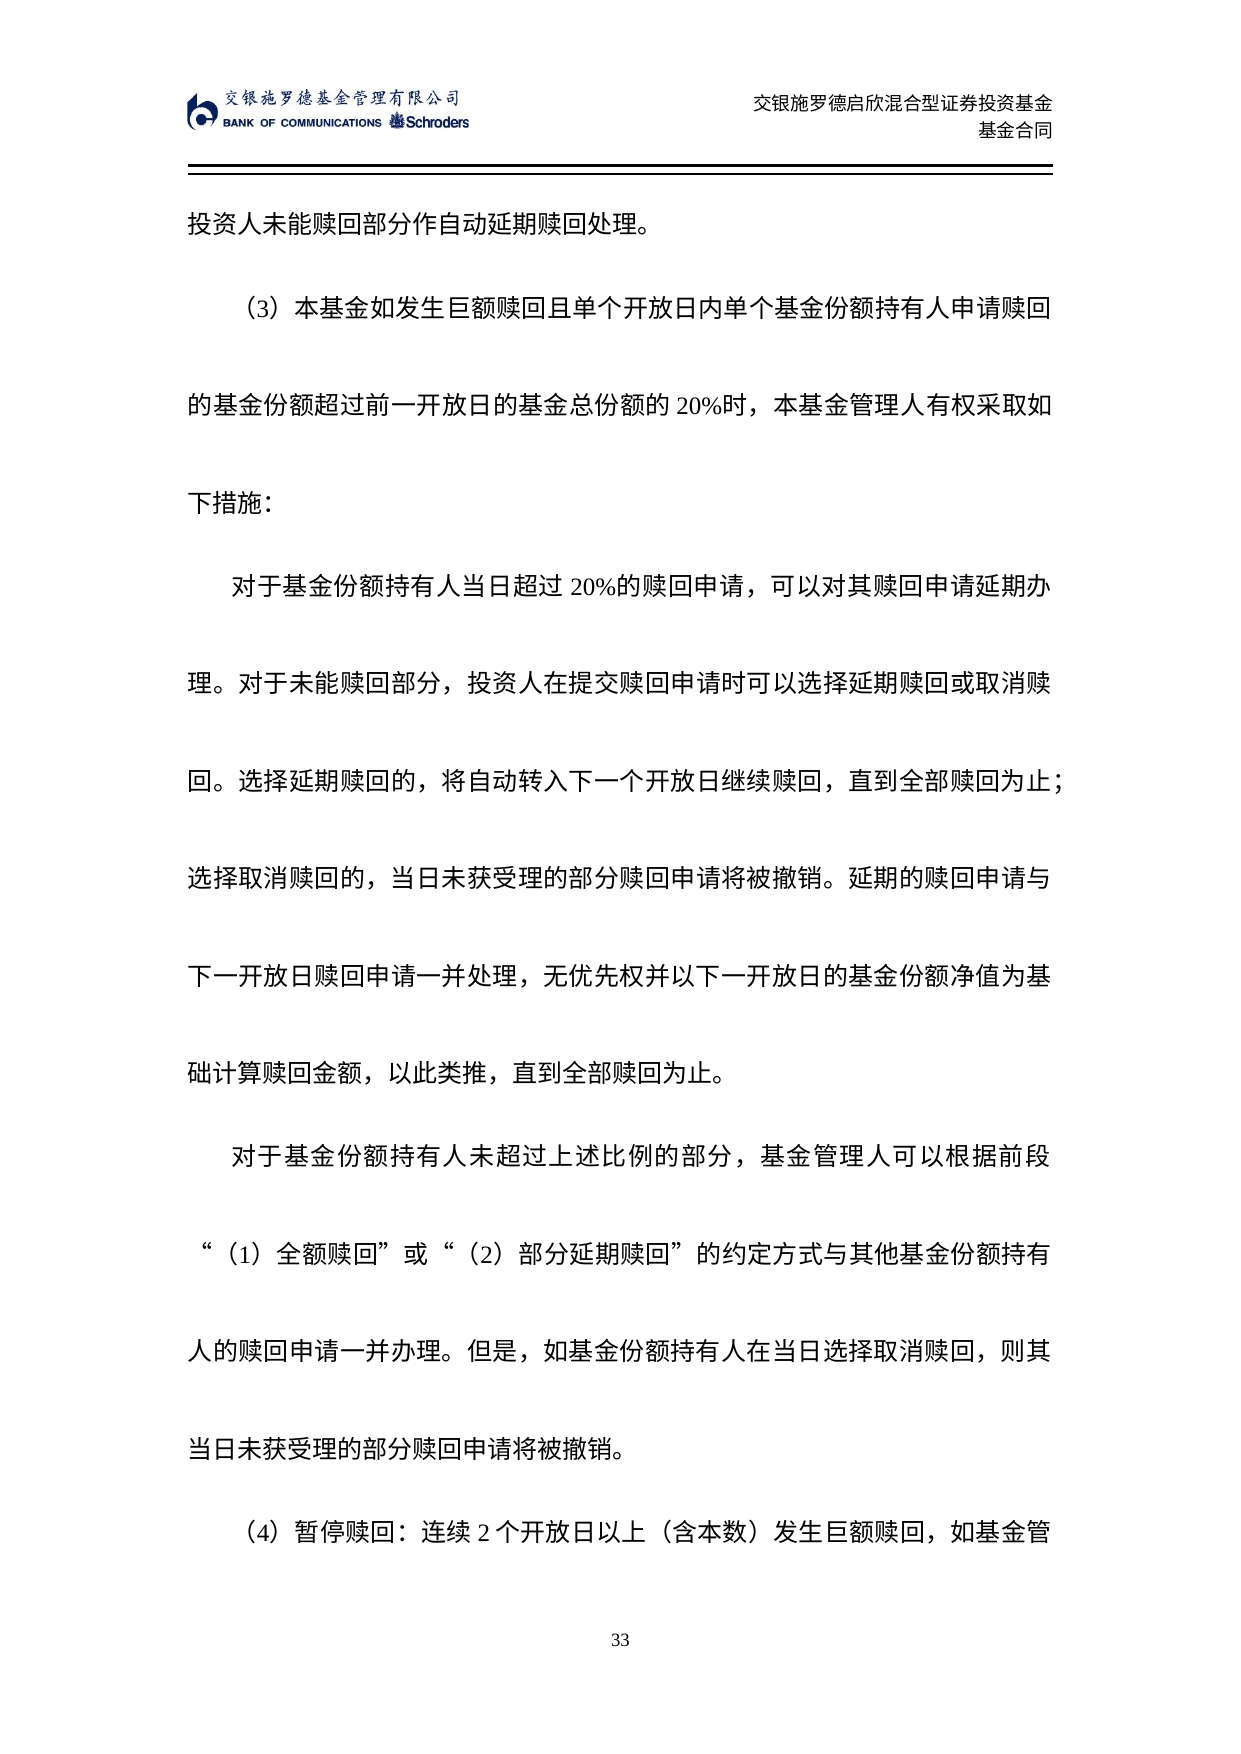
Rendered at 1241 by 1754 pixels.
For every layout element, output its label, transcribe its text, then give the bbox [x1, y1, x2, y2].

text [187, 1498, 1053, 1563]
picture [187, 89, 469, 130]
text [187, 191, 1053, 256]
text 对于基金份额持有人当日超过20%的赎回申请，可以对其赎回申请延期办理。对于未能赎回部分，投资人在提交赎回申请时可以选择延期赎回或取消赎回。选择延期赎回的，将自动转入下一个开放日继续赎回，直到全部赎回为止；选择取消赎回的，当日未获受理的部分赎回申请将被撤销。延期的赎回申请与下一开放日赎回申请一并处理，无优先权并以下一开放日的基金份额净值为基础计算赎回金额，以此类推，直到全部赎回为止。 [187, 552, 1053, 1104]
text （3）本基金如发生巨额赎回且单个开放日内单个基金份额持有人申请赎回的基金份额超过前一开放日的基金总份额的20%时，本基金管理人有权采取如下措施： [187, 274, 1053, 534]
text 对于基金份额持有人未超过上述比例的部分，基金管理人可以根据前段“（1）全额赎回”或“（2）部分延期赎回”的约定方式与其他基金份额持有人的赎回申请一并办理。但是，如基金份额持有人在当日选择取消赎回，则其当日未获受理的部分赎回申请将被撤销。 [187, 1122, 1053, 1480]
